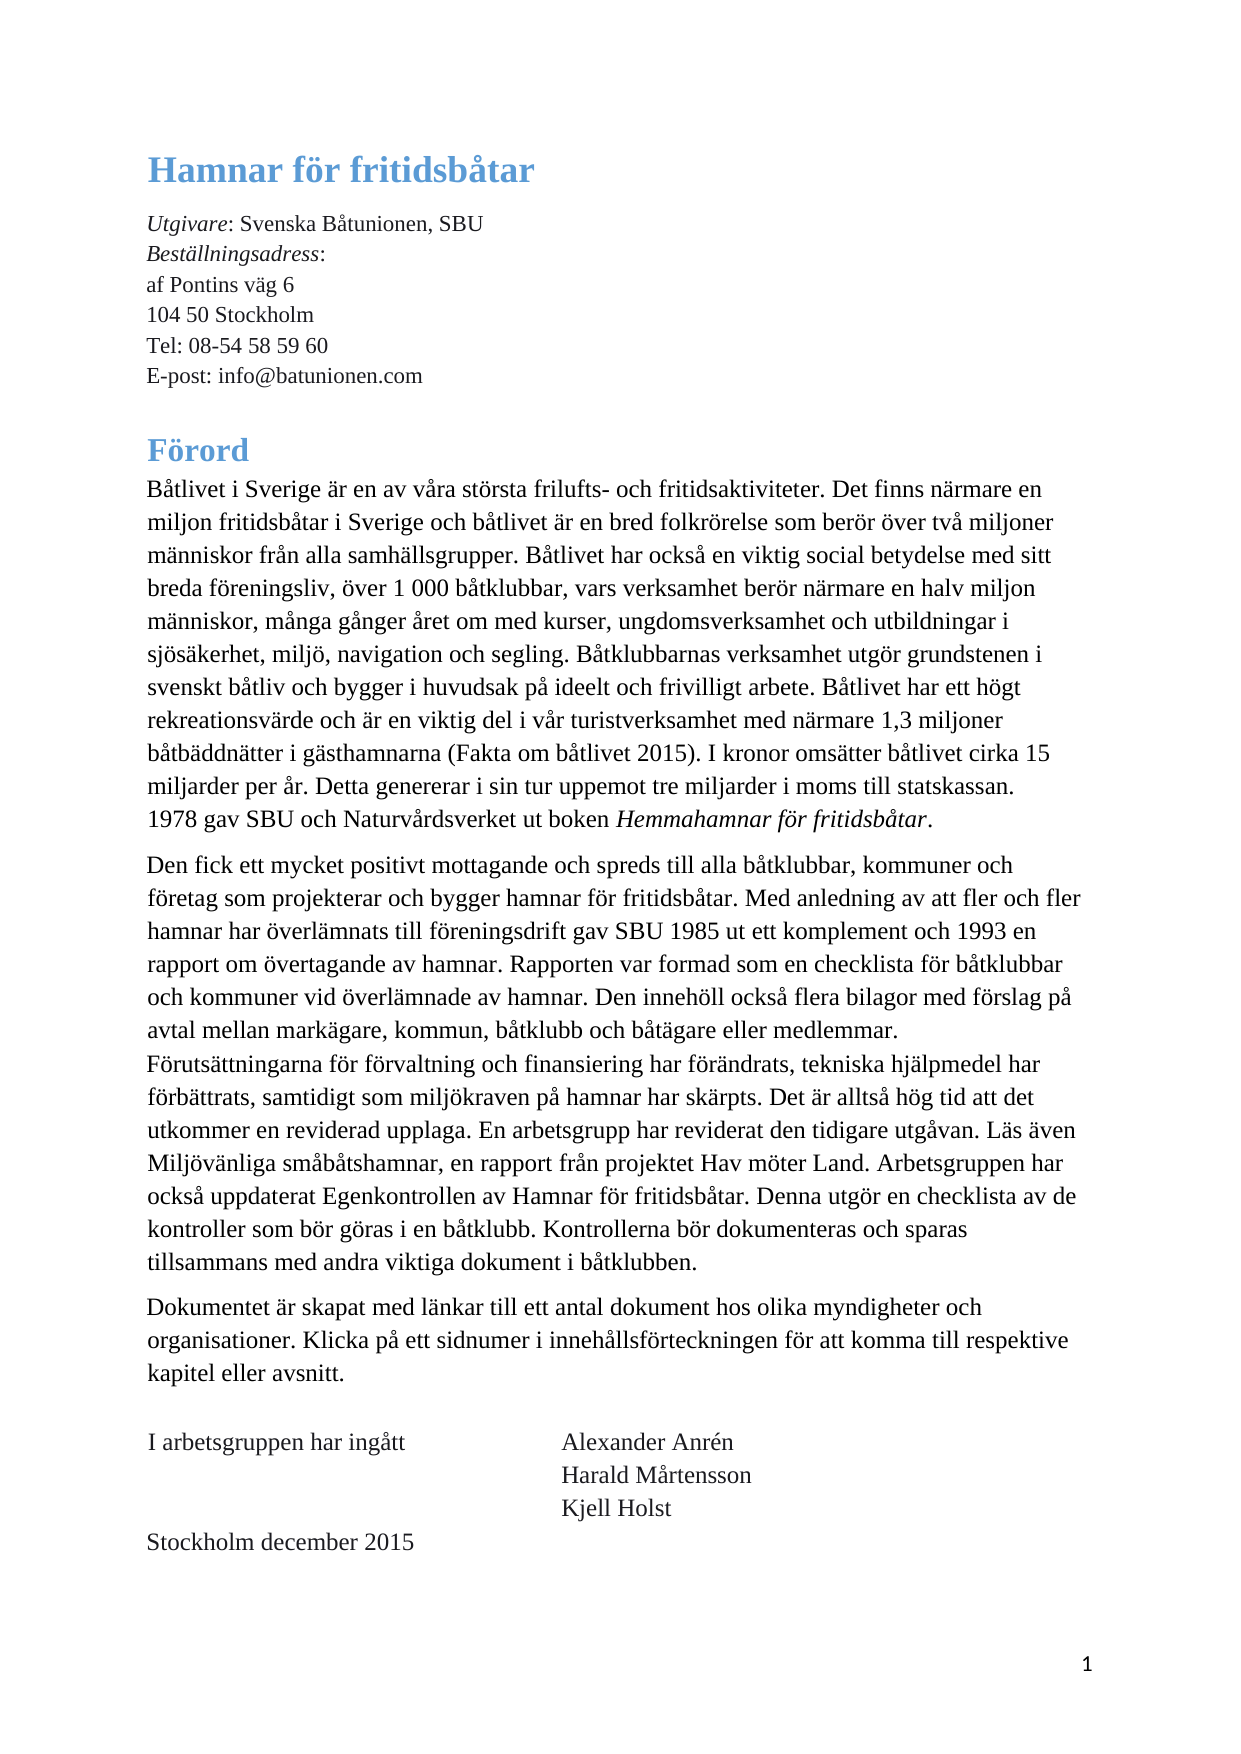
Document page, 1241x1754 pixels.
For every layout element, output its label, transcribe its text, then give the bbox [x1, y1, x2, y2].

text E-post: info@batunionen.com [146, 362, 1093, 389]
text af Pontins väg 6 [146, 271, 1093, 297]
text I arbetsgruppen har ingått Alexander Anrén Harald Mårtensson Kjell Holst [148, 1427, 1093, 1522]
text Båtlivet i Sverige är en av våra största frilufts- och fritidsaktiviteter. Det finns närmare en miljon fritidsbåtar i Sverige och båtlivet är en bred folkrörelse som berör över två miljoner människor från alla samhällsgrupper. Båtlivet har också en viktig social betydelse med sitt breda föreningsliv, över 1 000 båtklubbar, vars verksamhet berör närmare en halv miljon människor, många gånger året om med kurser, ungdomsverksamhet och utbildningar i sjösäkerhet, miljö, navigation och segling. Båtklubbarnas verksamhet utgör grundstenen i svenskt båtliv och bygger i huvudsak på ideelt och frivilligt arbete. Båtlivet har ett högt rekreationsvärde och är en viktig del i vår turistverksamhet med närmare 1,3 miljoner båtbäddnätter i gästhamnarna (Fakta om båtlivet 2015). I kronor omsätter båtlivet cirka 15 miljarder per år. Detta genererar i sin tur uppemot tre miljarder i moms till statskassan. 1978 gav SBU och Naturvårdsverket ut boken Hemmahamnar för fritidsbåtar. [146, 474, 1088, 833]
text Dokumentet är skapat med länkar till ett antal dokument hos olika myndigheter och organisationer. Klicka på ett sidnumer i innehållsförteckningen för att komma till respektive kapitel eller avsnitt. [146, 1292, 1088, 1387]
text Den fick ett mycket positivt mottagande och spreds till alla båtklubbar, kommuner och företag som projekterar och bygger hamnar för fritidsbåtar. Med anledning av att fler och fler hamnar har överlämnats till föreningsdrift gav SBU 1985 ut ett komplement och 1993 en rapport om övertagande av hamnar. Rapporten var formad som en checklista för båtklubbar och kommuner vid överlämnade av hamnar. Den innehöll också flera bilagor med förslag på avtal mellan markägare, kommun, båtklubb och båtägare eller medlemmar. [146, 850, 1088, 1044]
text Tel: 08-54 58 59 60 [146, 332, 1093, 358]
text Hamnar för fritidsbåtar [148, 148, 1093, 191]
text Stockholm december 2015 [146, 1527, 1088, 1556]
text Utgivare: Svenska Båtunionen, SBU [146, 210, 1093, 236]
subtitle Förord [147, 430, 1093, 468]
text 104 50 Stockholm [146, 301, 1093, 328]
text Förutsättningarna för förvaltning och finansiering har förändrats, tekniska hjälpmedel har förbättrats, samtidigt som miljökraven på hamnar har skärpts. Det är alltså hög tid att det utkommer en reviderad upplaga. En arbetsgrupp har reviderat den tidigare utgåvan. Läs även Miljövänliga småbåtshamnar, en rapport från projektet Hav möter Land. Arbetsgruppen har också uppdaterat Egenkontrollen av Hamnar för fritidsbåtar. Denna utgör en checklista av de kontroller som bör göras i en båtklubb. Kontrollerna bör dokumenteras och sparas tillsammans med andra viktiga dokument i båtklubben. [146, 1049, 1088, 1276]
text Beställningsadress: [146, 240, 1093, 267]
